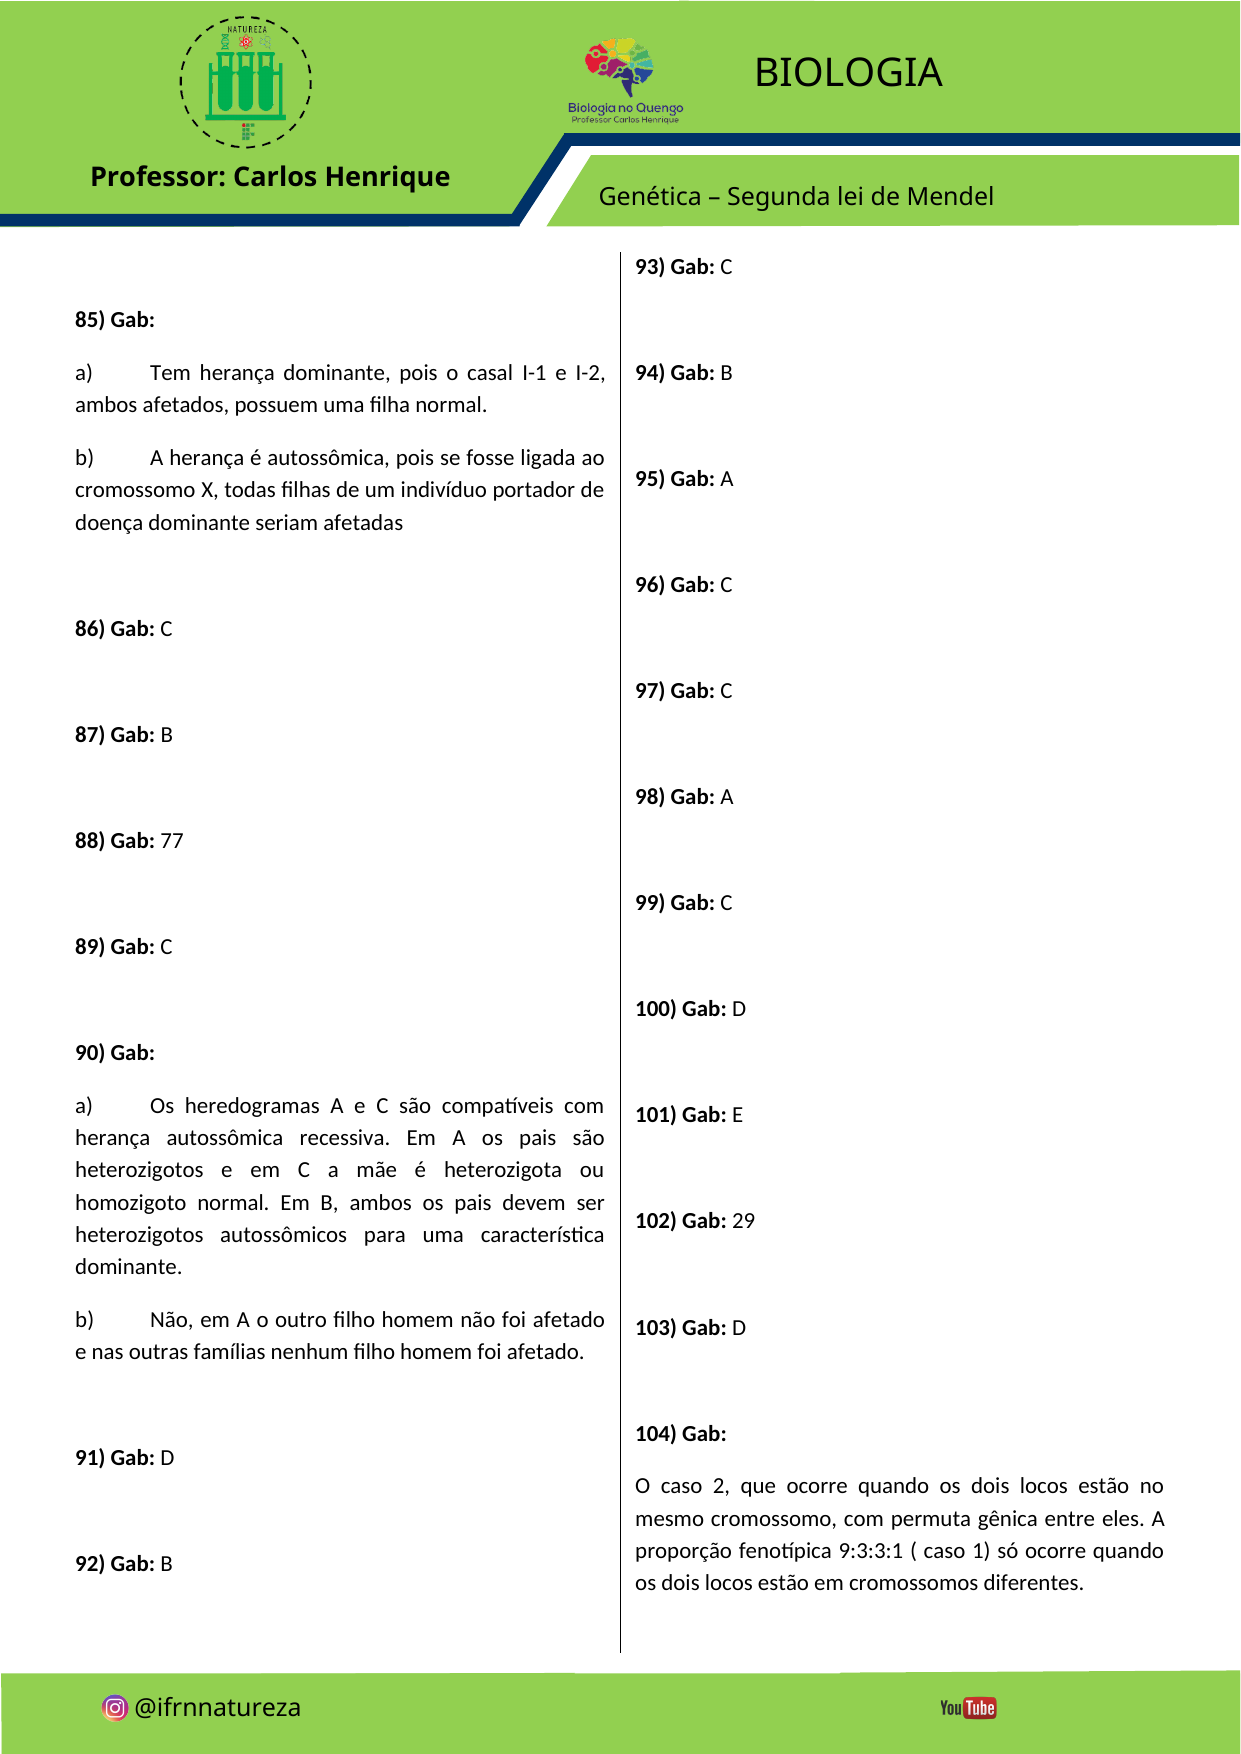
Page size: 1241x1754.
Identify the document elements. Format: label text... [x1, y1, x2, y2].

text 97) Gab: C [635, 676, 1165, 704]
text a) Tem herança dominante, pois o casal I-1 e I-2, ambos afetados, possuem uma filha normal. [75, 358, 605, 418]
text 90) Gab: [75, 1038, 605, 1066]
picture [538, 0, 700, 162]
text 86) Gab: C [75, 614, 605, 642]
text a) Os heredogramas A e C são compatíveis com herança autossômica recessiva. Em A os pais são heterozigotos e em C a mãe é heterozigota ou homozigoto normal. Em B, ambos os pais devem ser heterozigotos autossômicos para uma característica dominante. [75, 1091, 605, 1280]
text 98) Gab: A [635, 782, 1165, 810]
text 89) Gab: C [75, 932, 605, 960]
text b) Não, em A o outro filho homem não foi afetado e nas outras famílias nenhum filho homem foi afetado. [75, 1305, 605, 1365]
text 99) Gab: C [635, 888, 1165, 916]
text 93) Gab: C [635, 252, 1165, 280]
picture [940, 1694, 997, 1722]
picture [98, 1691, 132, 1725]
text 100) Gab: D [635, 994, 1165, 1022]
text 94) Gab: B [635, 358, 1165, 386]
text 102) Gab: 29 [635, 1207, 1165, 1234]
text 85) Gab: [75, 305, 605, 333]
text 92) Gab: B [75, 1549, 605, 1577]
text 87) Gab: B [75, 720, 605, 748]
text 104) Gab: [635, 1419, 1165, 1447]
text 95) Gab: A [635, 464, 1165, 492]
picture [139, 0, 352, 189]
text 101) Gab: E [635, 1101, 1165, 1128]
text 91) Gab: D [75, 1443, 605, 1471]
text 103) Gab: D [635, 1313, 1165, 1341]
text b) A herança é autossômica, pois se fosse ligada ao cromossomo X, todas filhas de um indivíduo portador de doença dominante seriam afetadas [75, 443, 605, 536]
text 96) Gab: C [635, 570, 1165, 598]
text O caso 2, que ocorre quando os dois locos estão no mesmo cromossomo, com permuta gênica entre eles. A proporção fenotípica 9:3:3:1 ( caso 1) só ocorre quando os dois locos estão em cromossomos diferentes. [635, 1472, 1165, 1596]
text 88) Gab: 77 [75, 826, 605, 854]
